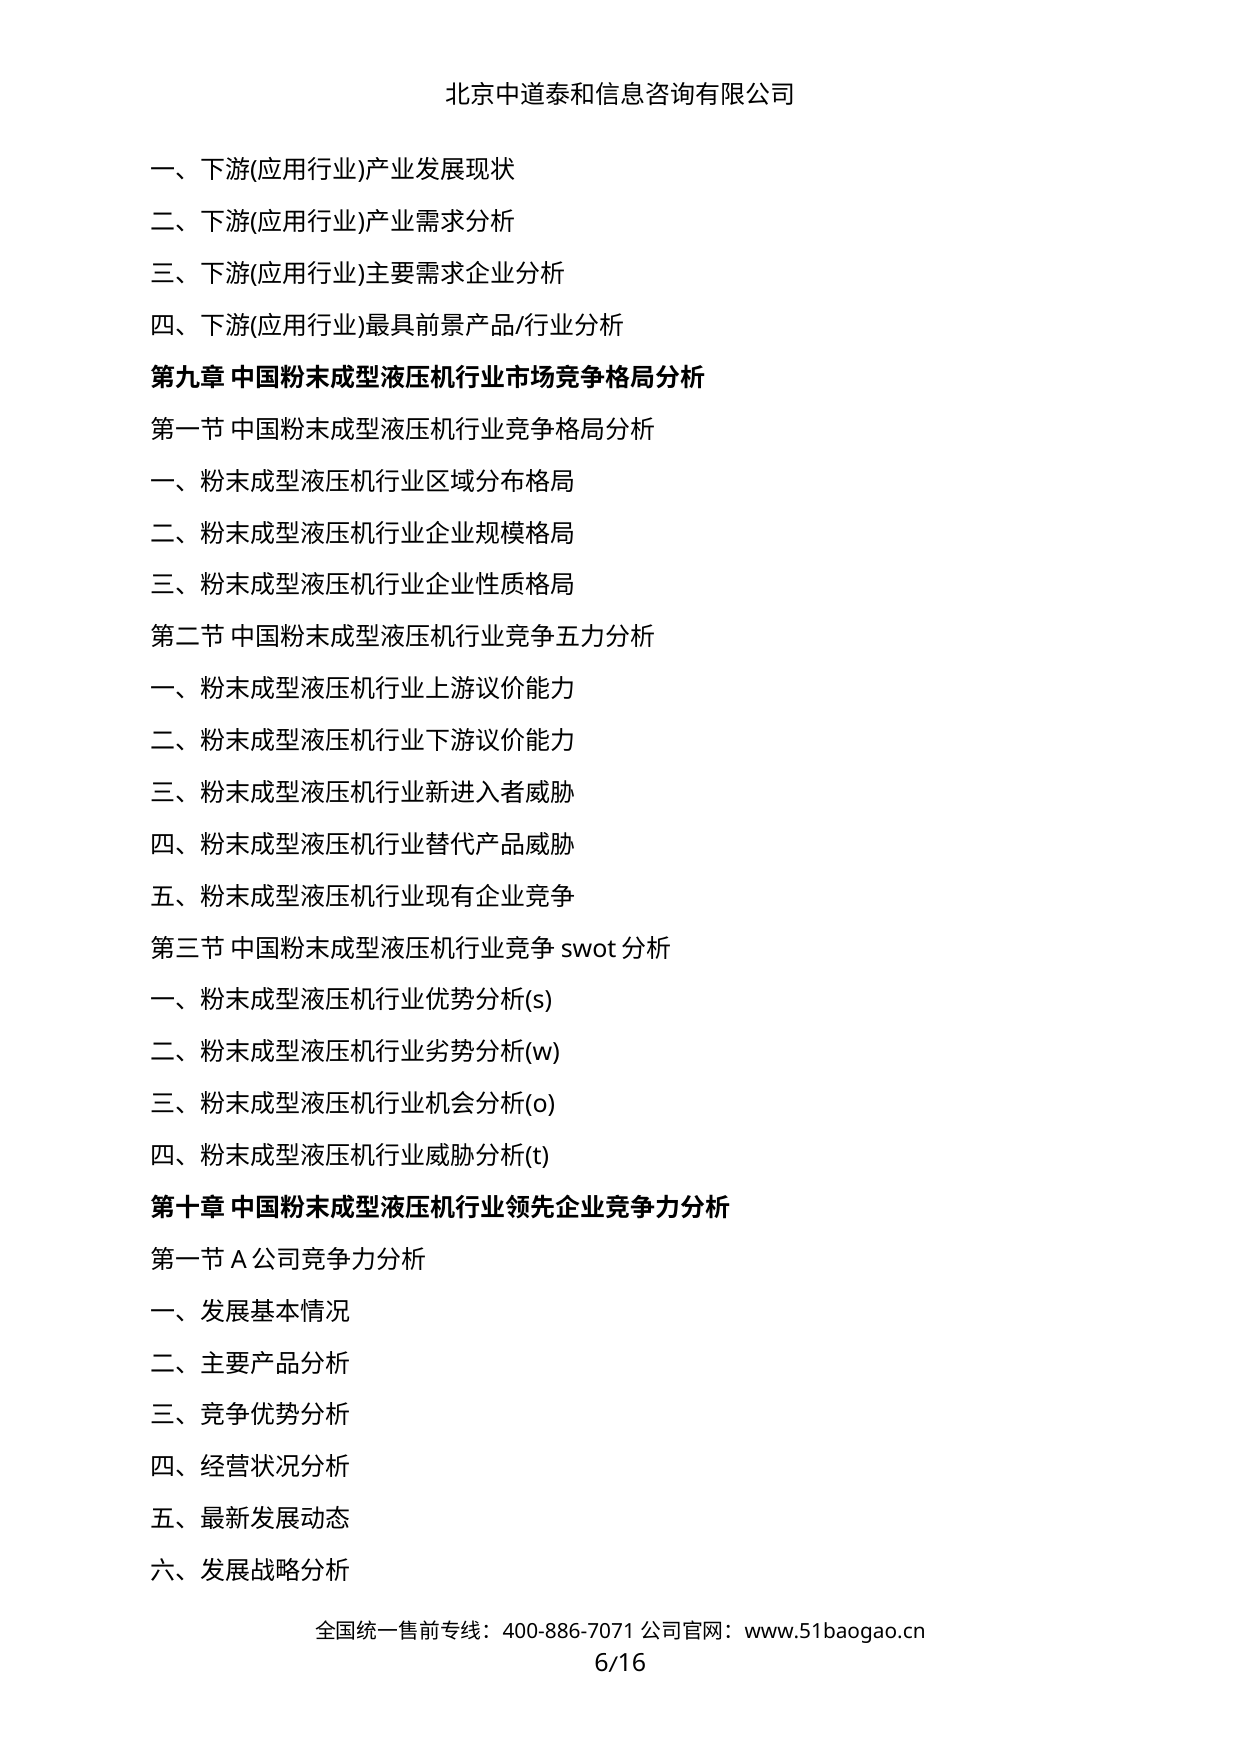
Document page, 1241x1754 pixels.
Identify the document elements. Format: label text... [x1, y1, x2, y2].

text 六、发展战略分析 [150, 1551, 1090, 1587]
text 二、主要产品分析 [150, 1343, 1090, 1379]
text 一、粉末成型液压机行业上游议价能力 [150, 669, 1090, 705]
text 四、下游(应用行业)最具前景产品/行业分析 [150, 306, 1090, 342]
text 四、粉末成型液压机行业威胁分析(t) [150, 1136, 1090, 1172]
text 第一节 中国粉末成型液压机行业竞争格局分析 [150, 409, 1090, 446]
text 三、粉末成型液压机行业企业性质格局 [150, 565, 1090, 601]
text 一、下游(应用行业)产业发展现状 [150, 150, 1090, 186]
text 第十章 中国粉末成型液压机行业领先企业竞争力分析 [150, 1187, 1090, 1224]
text 三、粉末成型液压机行业新进入者威胁 [150, 772, 1090, 809]
text 三、竞争优势分析 [150, 1395, 1090, 1431]
text 第二节 中国粉末成型液压机行业竞争五力分析 [150, 617, 1090, 653]
text 五、粉末成型液压机行业现有企业竞争 [150, 876, 1090, 912]
text 第三节 中国粉末成型液压机行业竞争swot分析 [150, 928, 1090, 964]
text 二、粉末成型液压机行业下游议价能力 [150, 721, 1090, 757]
text 四、经营状况分析 [150, 1447, 1090, 1483]
text 二、粉末成型液压机行业企业规模格局 [150, 513, 1090, 549]
text 三、下游(应用行业)主要需求企业分析 [150, 254, 1090, 290]
text 三、粉末成型液压机行业机会分析(o) [150, 1084, 1090, 1120]
text 二、粉末成型液压机行业劣势分析(w) [150, 1032, 1090, 1068]
text 第一节 A公司竞争力分析 [150, 1239, 1090, 1276]
text 四、粉末成型液压机行业替代产品威胁 [150, 824, 1090, 861]
text 第九章 中国粉末成型液压机行业市场竞争格局分析 [150, 357, 1090, 394]
text 五、最新发展动态 [150, 1499, 1090, 1535]
text 一、发展基本情况 [150, 1291, 1090, 1327]
text 一、粉末成型液压机行业优势分析(s) [150, 980, 1090, 1016]
text 二、下游(应用行业)产业需求分析 [150, 202, 1090, 238]
text 一、粉末成型液压机行业区域分布格局 [150, 461, 1090, 497]
